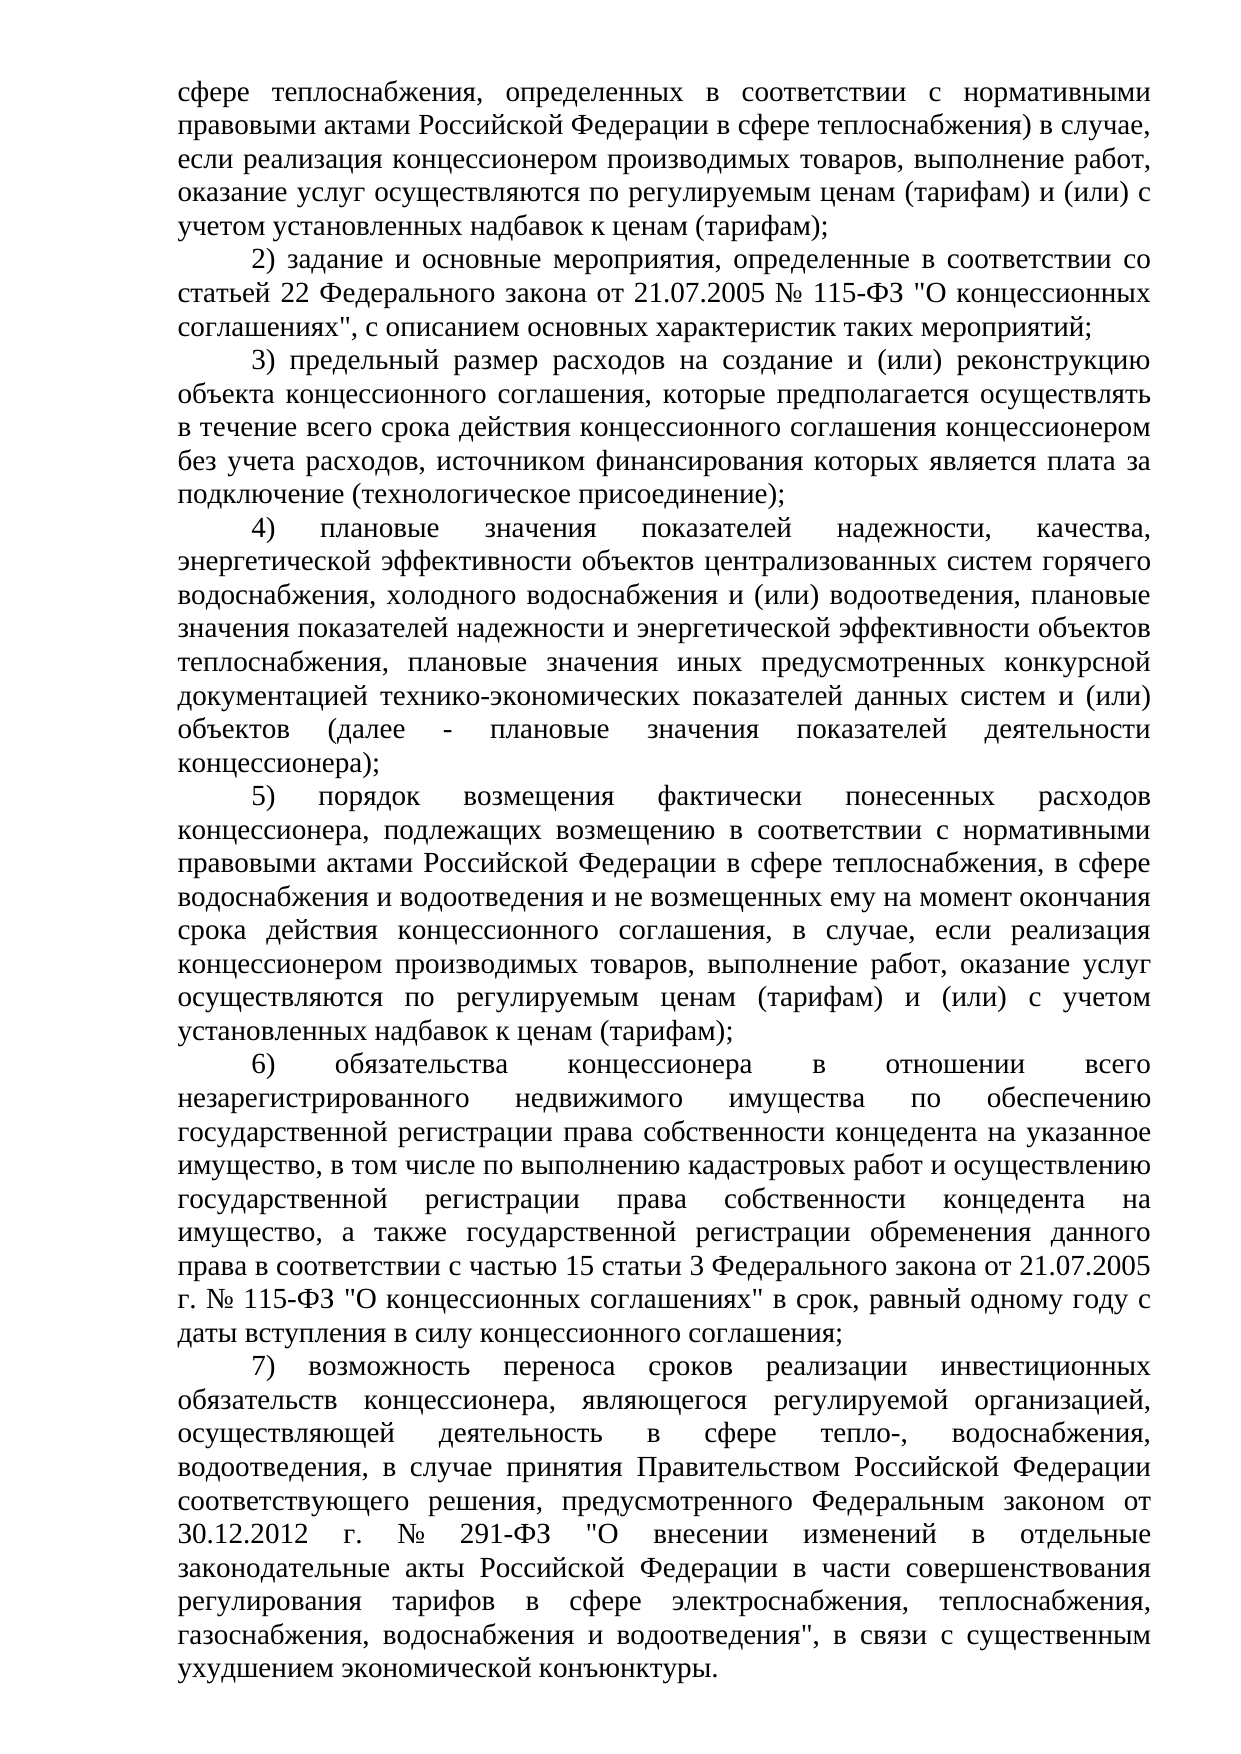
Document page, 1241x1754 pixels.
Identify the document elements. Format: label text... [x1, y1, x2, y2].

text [177, 74, 1152, 242]
text 2) задание и основные мероприятия, определенные в соответствии со статьей 22 Федерального закона от 21.07.2005 № 115-ФЗ "О концессионных соглашениях", с описанием основных характеристик таких мероприятий; [177, 242, 1152, 342]
text 6) обязательства концессионера в отношении всего незарегистрированного недвижимого имущества по обеспечению государственной регистрации права собственности концедента на указанное имущество, в том числе по выполнению кадастровых работ и осуществлению государственной регистрации права собственности концедента на имущество, а также государственной регистрации обременения данного права в соответствии с частью 15 статьи 3 Федерального закона от 21.07.2005 г. № 115-ФЗ "О концессионных соглашениях" в срок, равный одному году с даты вступления в силу концессионного соглашения; [177, 1047, 1152, 1348]
text 5) порядок возмещения фактически понесенных расходов концессионера, подлежащих возмещению в соответствии с нормативными правовыми актами Российской Федерации в сфере теплоснабжения, в сфере водоснабжения и водоотведения и не возмещенных ему на момент окончания срока действия концессионного соглашения, в случае, если реализация концессионером производимых товаров, выполнение работ, оказание услуг осуществляются по регулируемым ценам (тарифам) и (или) с учетом установленных надбавок к ценам (тарифам); [177, 778, 1152, 1047]
text 7) возможность переноса сроков реализации инвестиционных обязательств концессионера, являющегося регулируемой организацией, осуществляющей деятельность в сфере тепло-, водоснабжения, водоотведения, в случае принятия Правительством Российской Федерации соответствующего решения, предусмотренного Федеральным законом от 30.12.2012 г. № 291-ФЗ "О внесении изменений в отдельные законодательные акты Российской Федерации в части совершенствования регулирования тарифов в сфере электроснабжения, теплоснабжения, газоснабжения, водоснабжения и водоотведения", в связи с существенным ухудшением экономической конъюнктуры. [177, 1348, 1152, 1684]
text 4) плановые значения показателей надежности, качества, энергетической эффективности объектов централизованных систем горячего водоснабжения, холодного водоснабжения и (или) водоотведения, плановые значения показателей надежности и энергетической эффективности объектов теплоснабжения, плановые значения иных предусмотренных конкурсной документацией технико-экономических показателей данных систем и (или) объектов (далее - плановые значения показателей деятельности концессионера); [177, 510, 1152, 778]
text 3) предельный размер расходов на создание и (или) реконструкцию объекта концессионного соглашения, которые предполагается осуществлять в течение всего срока действия концессионного соглашения концессионером без учета расходов, источником финансирования которых является плата за подключение (технологическое присоединение); [177, 342, 1152, 510]
